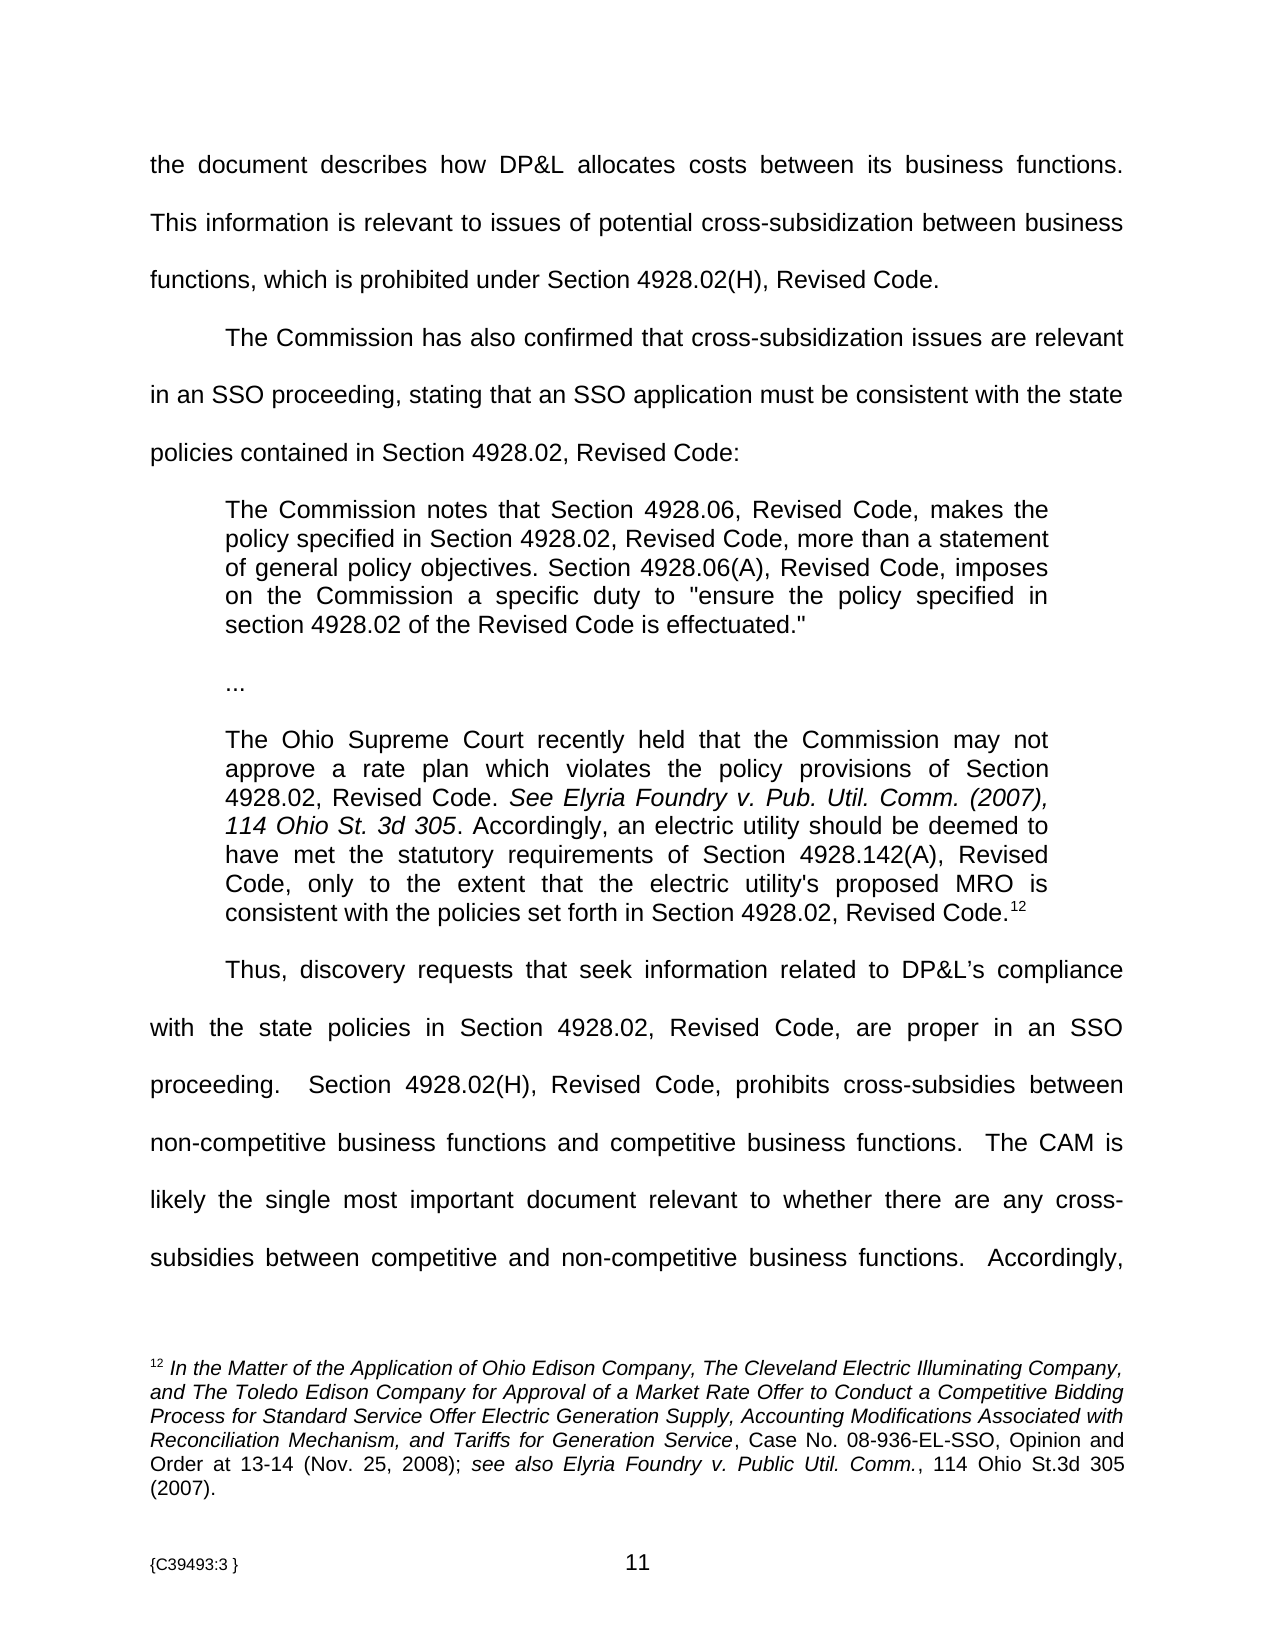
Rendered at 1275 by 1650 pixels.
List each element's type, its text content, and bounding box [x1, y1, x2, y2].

text The Commission notes that Section 4928.06, Revised Code, makes the policy specified in Section 4928.02, Revised Code, more than a statement of general policy objectives. Section 4928.06(A), Revised Code, imposes on the Commission a specific duty to "ensure the policy specified in section 4928.02 of the Revised Code is effectuated." [225, 495, 1050, 639]
text The Ohio Supreme Court recently held that the Commission may not approve a rate plan which violates the policy provisions of Section 4928.02, Revised Code. See Elyria Foundry v. Pub. Util. Comm. (2007), 114 Ohio St. 3d 305. Accordingly, an electric utility should be deemed to have met the statutory requirements of Section 4928.142(A), Revised Code, only to the extent that the electric utility's proposed MRO is consistent with the policies set forth in Section 4928.02, Revised Code. [225, 725, 1050, 926]
text The Commission has also confirmed that cross-subsidization issues are relevant in an SSO proceeding, stating that an SSO application must be consistent with the state policies contained in Section 4928.02, Revised Code: [150, 322, 1125, 466]
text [150, 150, 1125, 294]
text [150, 955, 1125, 1271]
text ... [225, 667, 1050, 696]
